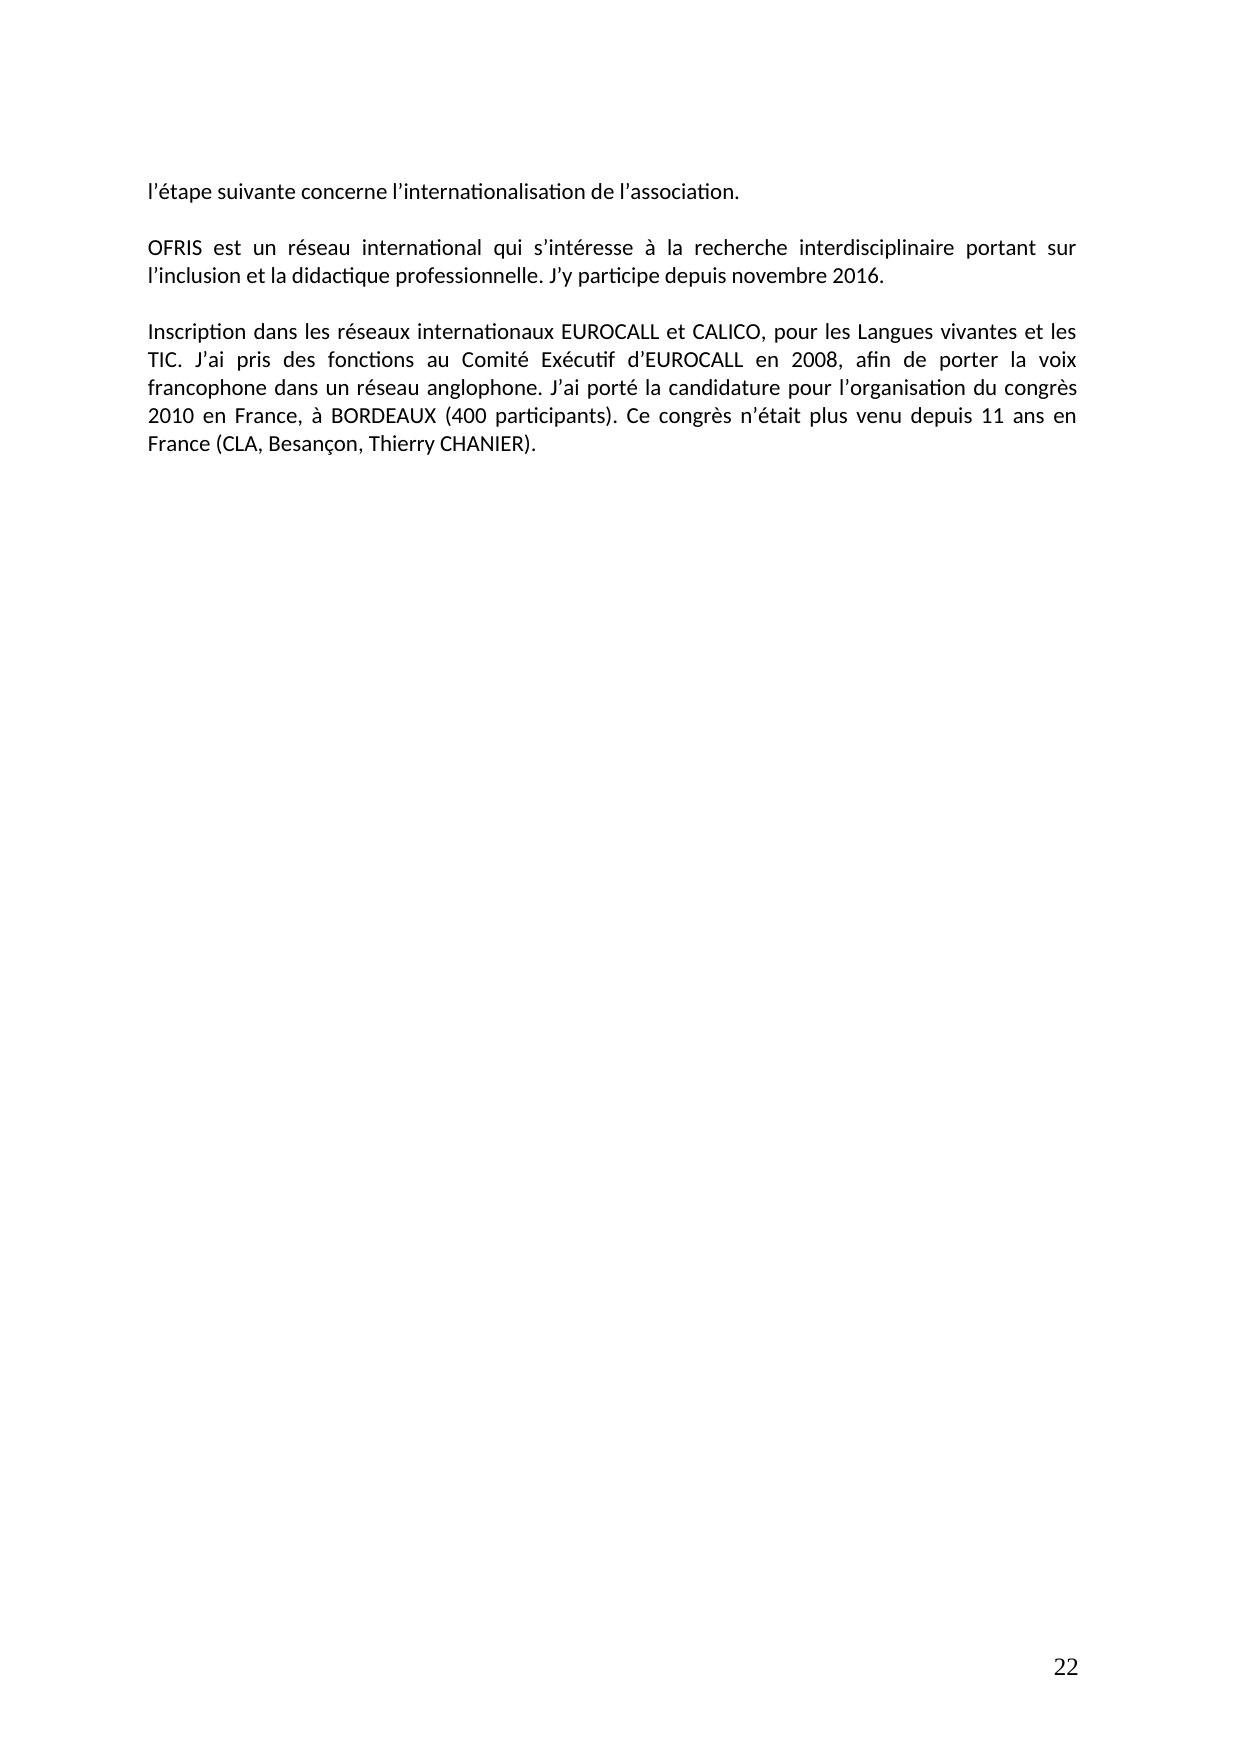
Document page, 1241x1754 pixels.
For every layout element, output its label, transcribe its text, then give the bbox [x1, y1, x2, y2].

text OFRIS est un réseau international qui s’intéresse à la recherche interdisciplinaire portant sur l’inclusion et la didactique professionnelle. J’y participe depuis novembre 2016. [148, 233, 1078, 289]
text Inscription dans les réseaux internationaux EUROCALL et CALICO, pour les Langues vivantes et les TIC. J’ai pris des fonctions au Comité Exécutif d’EUROCALL en 2008, afin de porter la voix francophone dans un réseau anglophone. J’ai porté la candidature pour l’organisation du congrès 2010 en France, à BORDEAUX (400 participants). Ce congrès n’était plus venu depuis 11 ans en France (CLA, Besançon, Thierry CHANIER). [148, 317, 1078, 457]
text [148, 177, 1078, 205]
